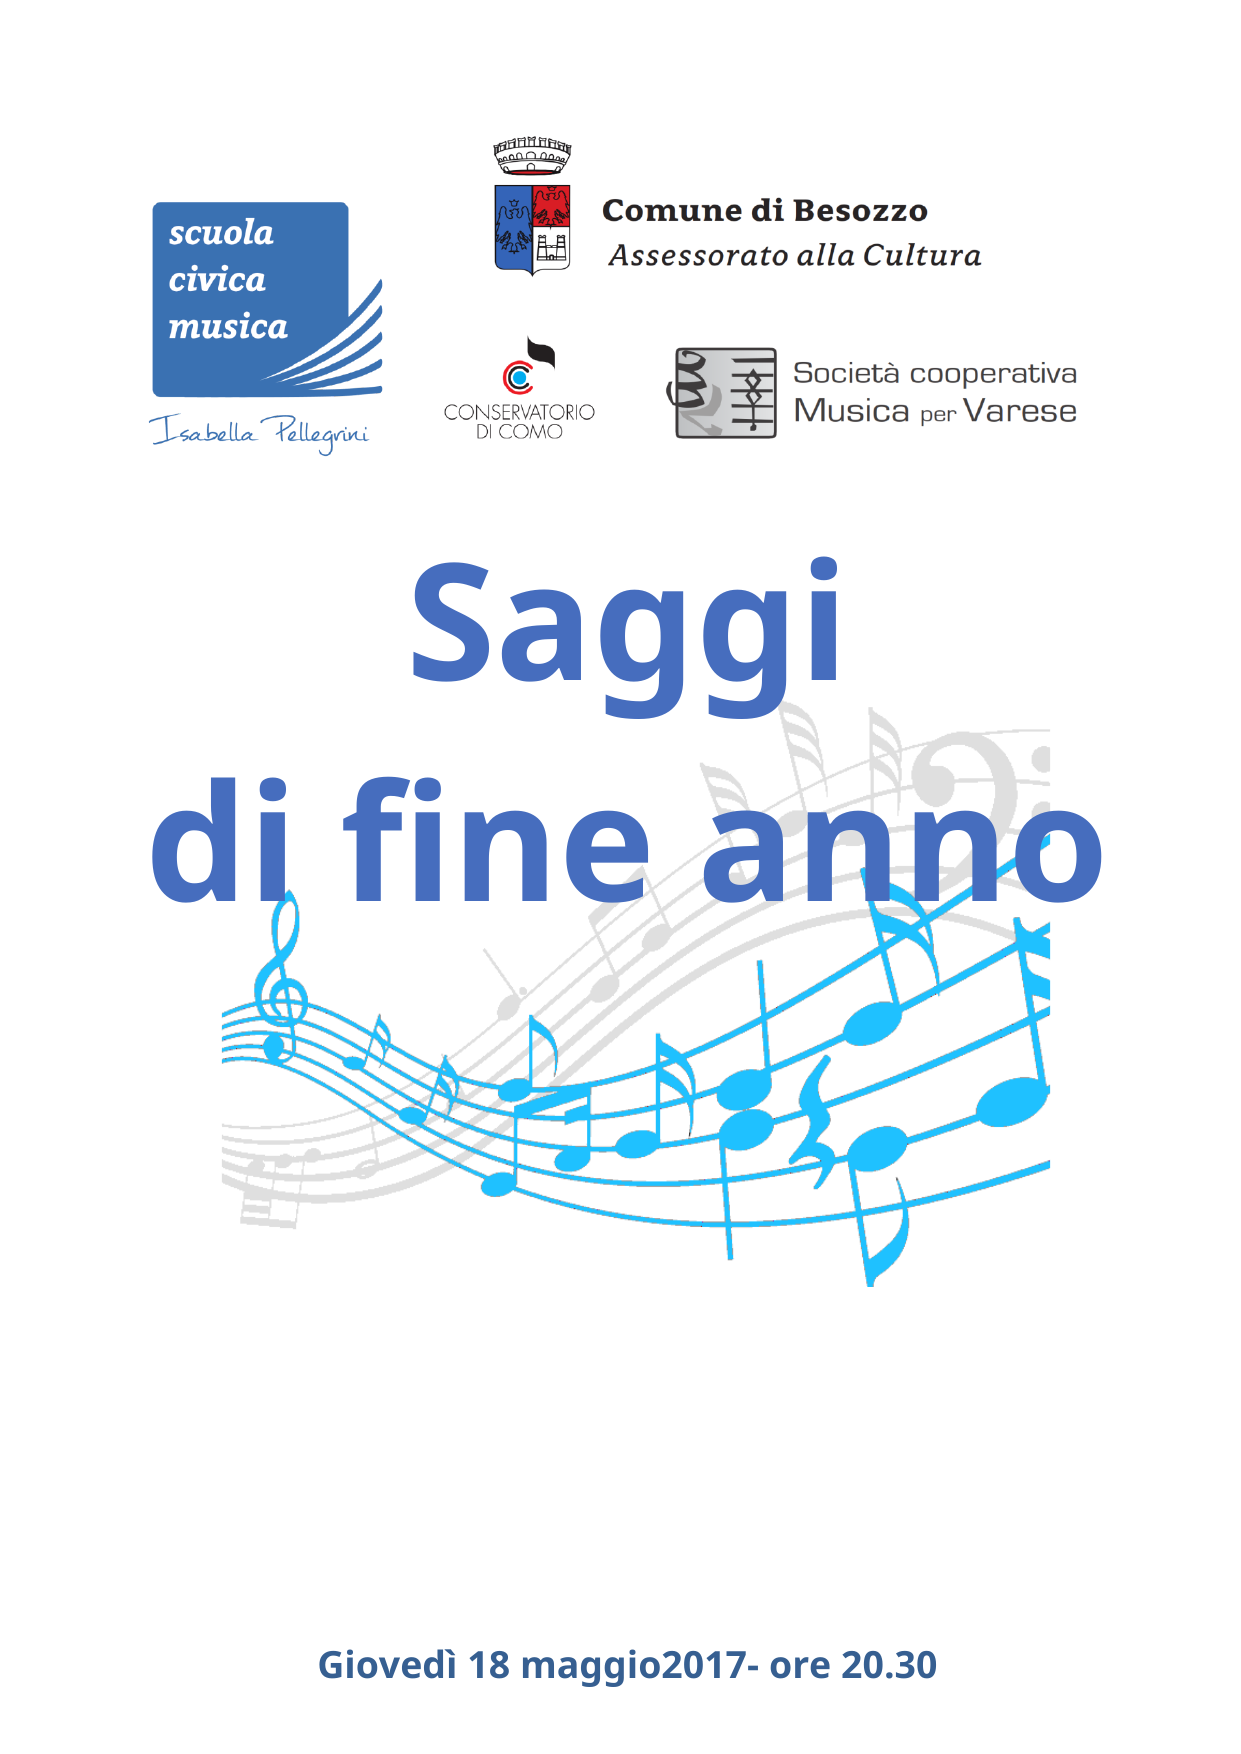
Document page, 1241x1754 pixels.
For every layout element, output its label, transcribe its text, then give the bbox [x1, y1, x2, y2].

picture [653, 332, 1095, 448]
text Saggi [74, 507, 1181, 728]
text Giovedì 18 maggio2017- ore 20.30 [74, 1639, 1181, 1690]
picture [433, 331, 619, 458]
picture [130, 190, 393, 467]
picture [468, 120, 993, 287]
text di fine anno [74, 728, 1181, 949]
